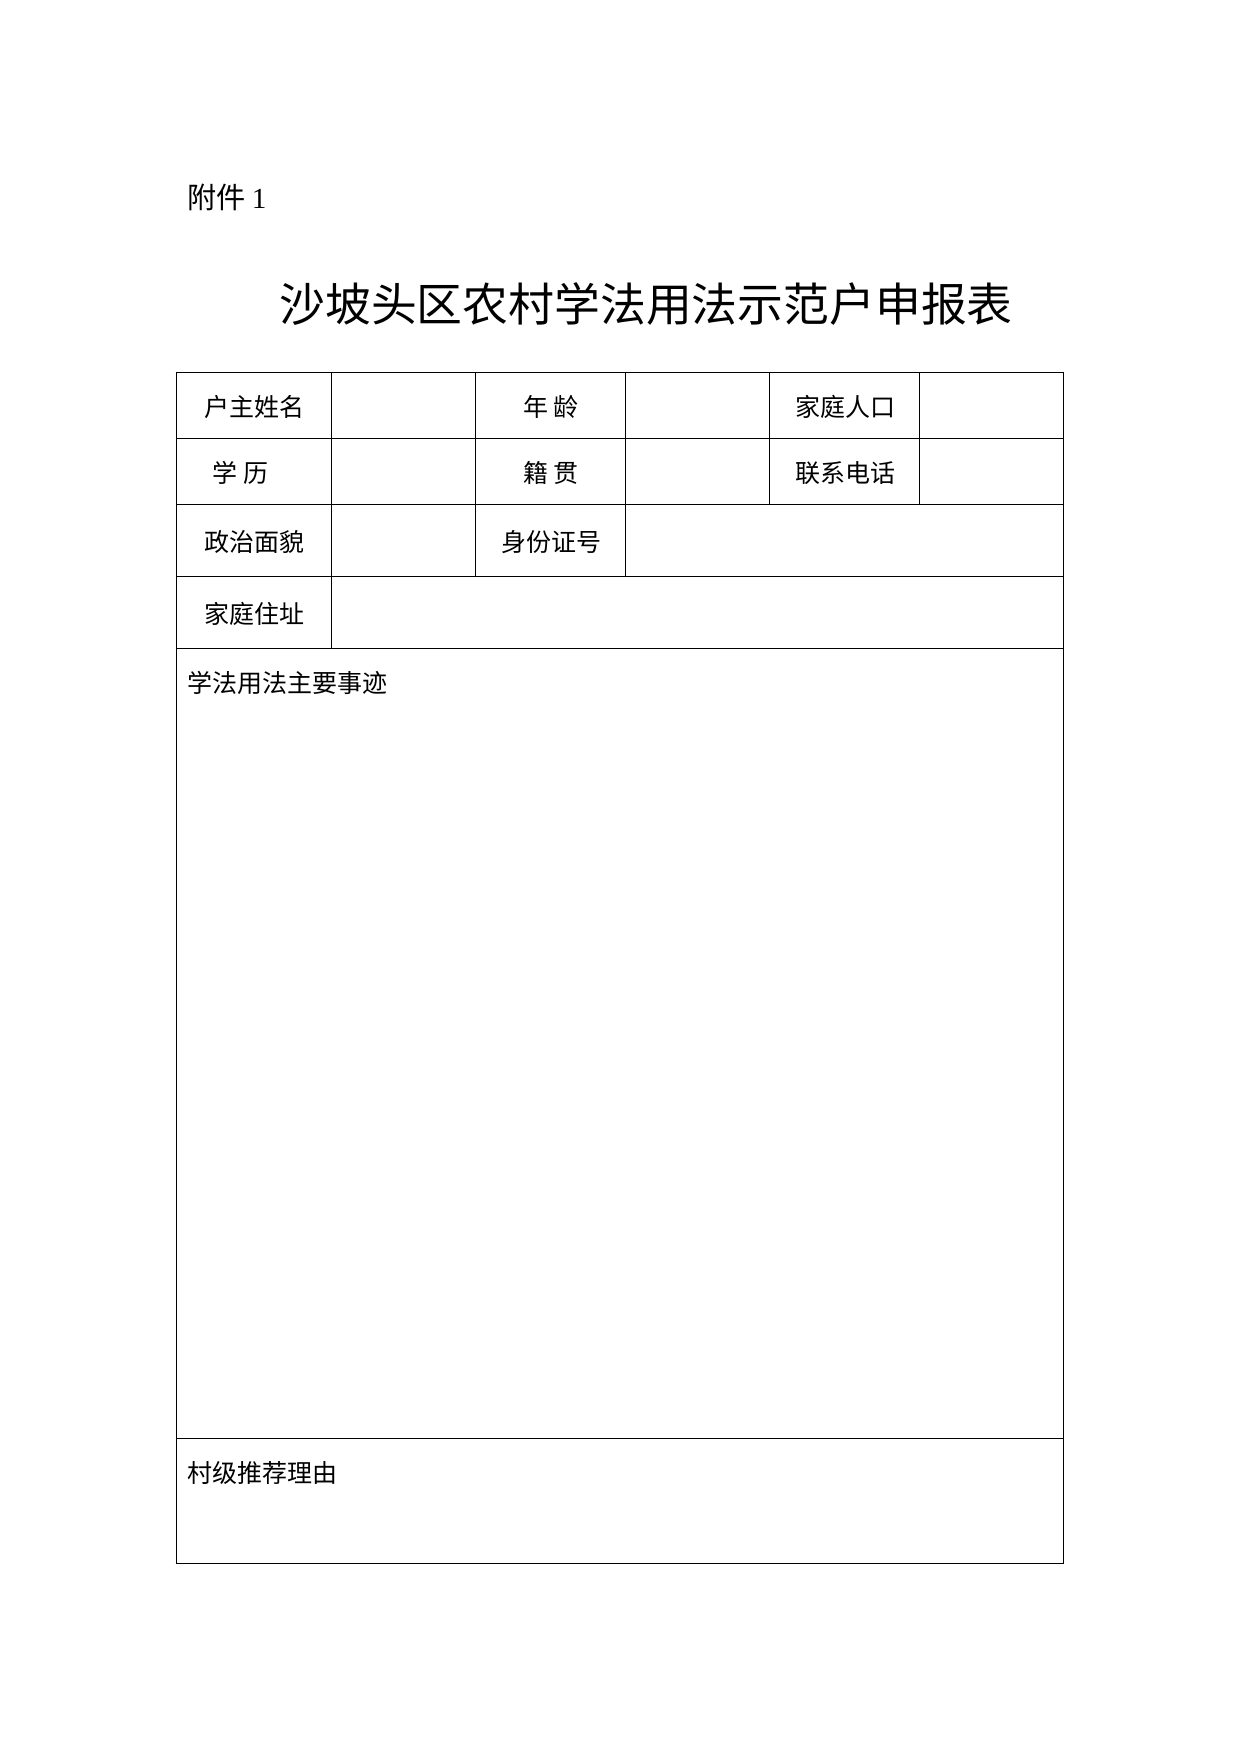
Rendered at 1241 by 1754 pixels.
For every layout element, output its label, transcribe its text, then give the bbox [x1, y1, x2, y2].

table_cell [920, 439, 1063, 504]
table_cell 学法用法主要事迹 [177, 649, 1063, 1438]
table_cell [332, 577, 1063, 648]
table_cell 身份证号 [476, 505, 625, 576]
table_cell 籍 贯 [476, 439, 625, 504]
table_cell 政治面貌 [177, 505, 331, 576]
text 附件1 [187, 162, 1053, 220]
table_cell [626, 439, 769, 504]
table_header 户主姓名 [177, 373, 331, 438]
table_cell 家庭住址 [177, 577, 331, 648]
list 沙坡头区农村学法用法示范户申报表 [187, 253, 1053, 350]
table_header [920, 373, 1063, 438]
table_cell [177, 1439, 1063, 1563]
table_cell 学 历 [177, 439, 331, 504]
table_header 年 龄 [476, 373, 625, 438]
table_header [626, 373, 769, 438]
table_header [332, 373, 475, 438]
table_header 家庭人口 [770, 373, 919, 438]
table_cell [332, 505, 475, 576]
table_cell 联系电话 [770, 439, 919, 504]
table_cell [626, 505, 1063, 576]
table_cell [332, 439, 475, 504]
